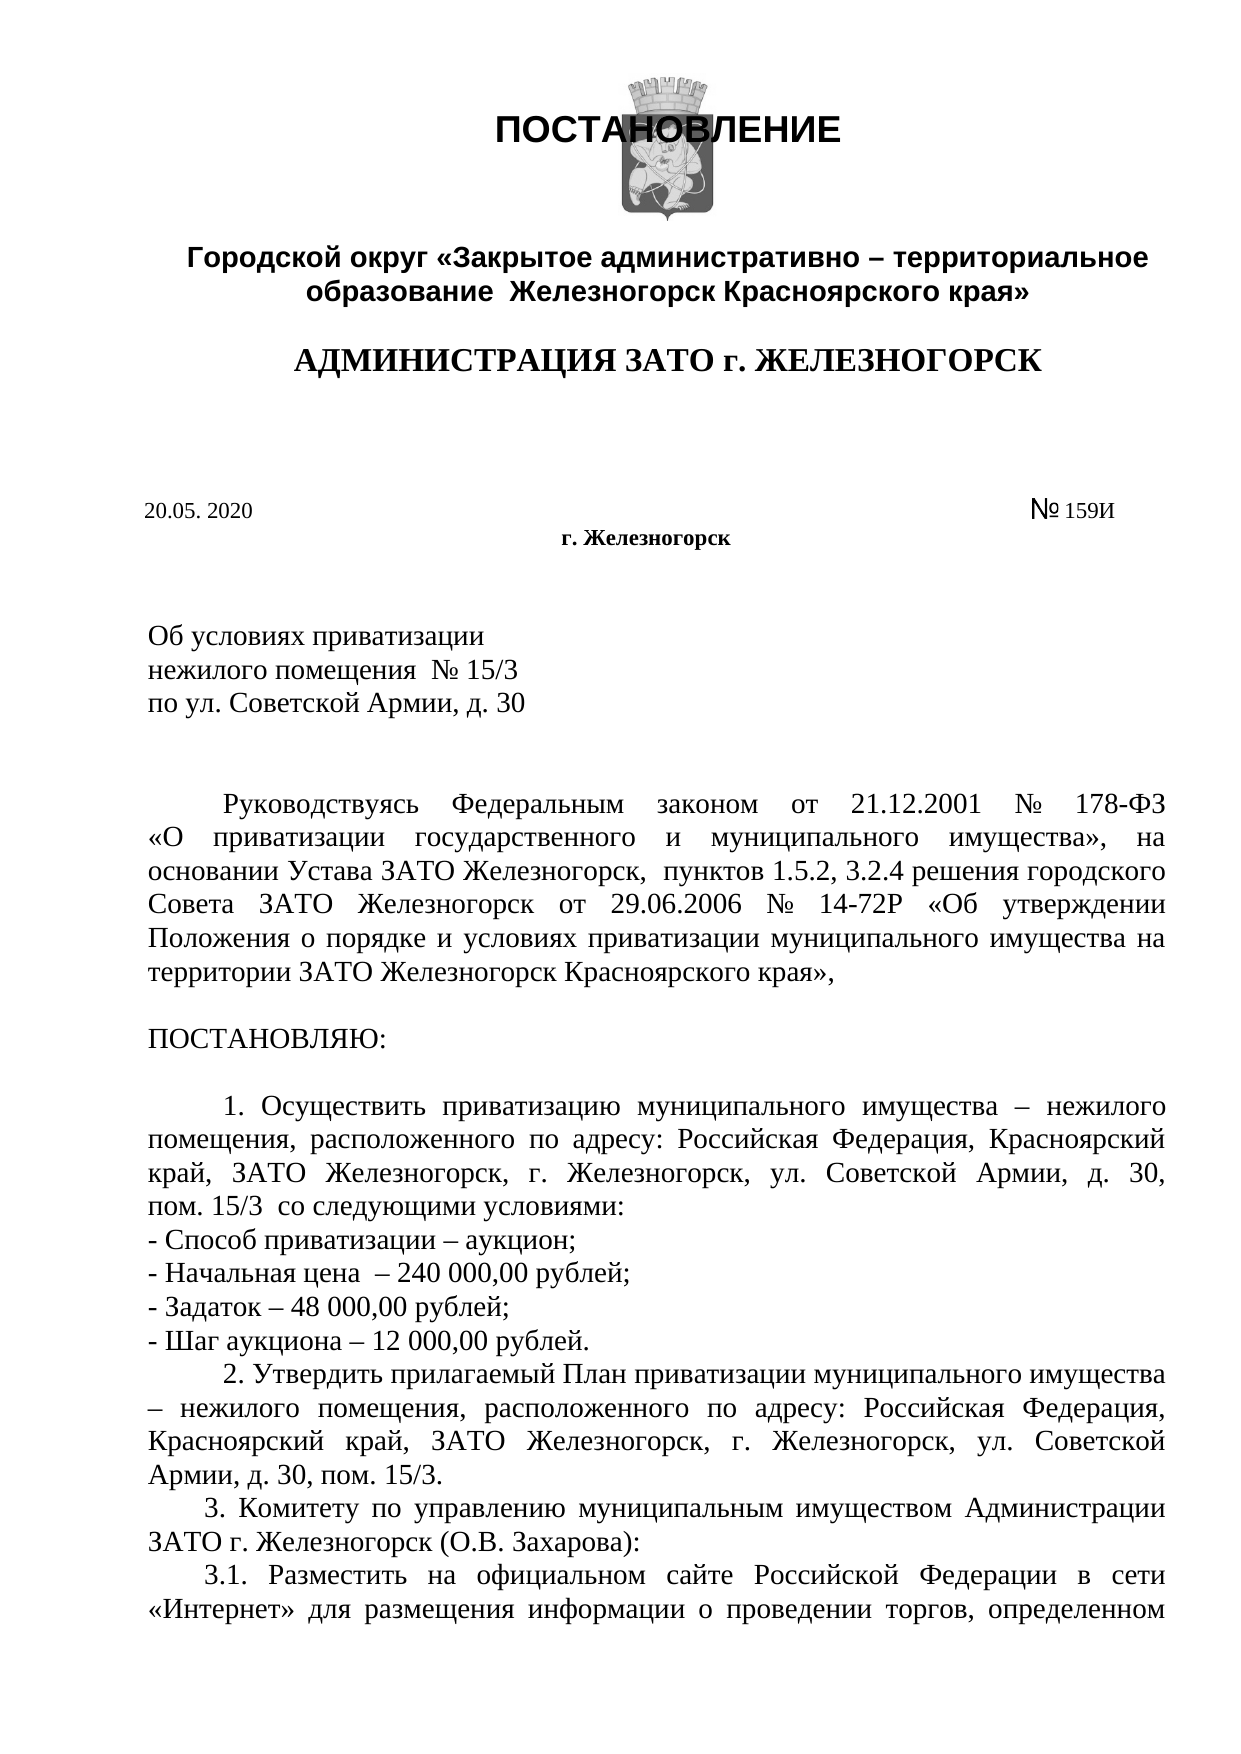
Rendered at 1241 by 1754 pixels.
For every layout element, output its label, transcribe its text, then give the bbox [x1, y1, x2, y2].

text - Способ приватизации – аукцион; [148, 1222, 1166, 1256]
text 1. Осуществить приватизацию муниципального имущества – нежилого помещения, расположенного по адресу: Российская Федерация, Красноярский край, ЗАТО Железногорск, г. Железногорск, ул. Советской Армии, д. 30, пом. 15/3 со следующими условиями: [148, 1088, 1166, 1222]
text Городской округ «Закрытое административно – территориальное образование Железногорск Красноярского края» [153, 240, 1183, 307]
text 20.05. 2020 159И [121, 497, 1171, 524]
text Руководствуясь Федеральным законом от 21.12.2001 № 178-ФЗ «О приватизации государственного и муниципального имущества», на основании Устава ЗАТО Железногорск, пунктов 1.5.2, 3.2.4 решения городского Совета ЗАТО Железногорск от 29.06.2006 № 14-72Р «Об утверждении Положения о порядке и условиях приватизации муниципального имущества на территории ЗАТО Железногорск Красноярского края», [148, 786, 1166, 987]
subtitle Об условиях приватизации [148, 618, 1166, 652]
text - Задаток – 48 000,00 рублей; [148, 1289, 1166, 1323]
subtitle по ул. Советской Армии, д. 30 [148, 685, 1166, 719]
text ПОСТАНОВЛЕНИЕ [153, 107, 1183, 150]
text ПОСТАНОВЛЯЮ: [148, 1021, 1166, 1054]
text 3. Комитету по управлению муниципальным имуществом Администрации ЗАТО г. Железногорск (О.В. Захарова): [148, 1490, 1166, 1557]
text г. Железногорск [121, 524, 1171, 550]
text - Начальная цена – 240 000,00 рублей; [148, 1256, 1166, 1289]
subtitle АДМИНИСТРАЦИЯ ЗАТО г. ЖЕЛЕЗНОГОРСК [153, 341, 1183, 379]
subtitle нежилого помещения № 15/3 [148, 652, 1166, 685]
text - Шаг аукциона – 12 000,00 рублей. [148, 1323, 1166, 1356]
text 2. Утвердить прилагаемый План приватизации муниципального имущества – нежилого помещения, расположенного по адресу: Российская Федерация, Красноярский край, ЗАТО Железногорск, г. Железногорск, ул. Советской Армии, д. 30, пом. 15/3. [148, 1356, 1166, 1490]
